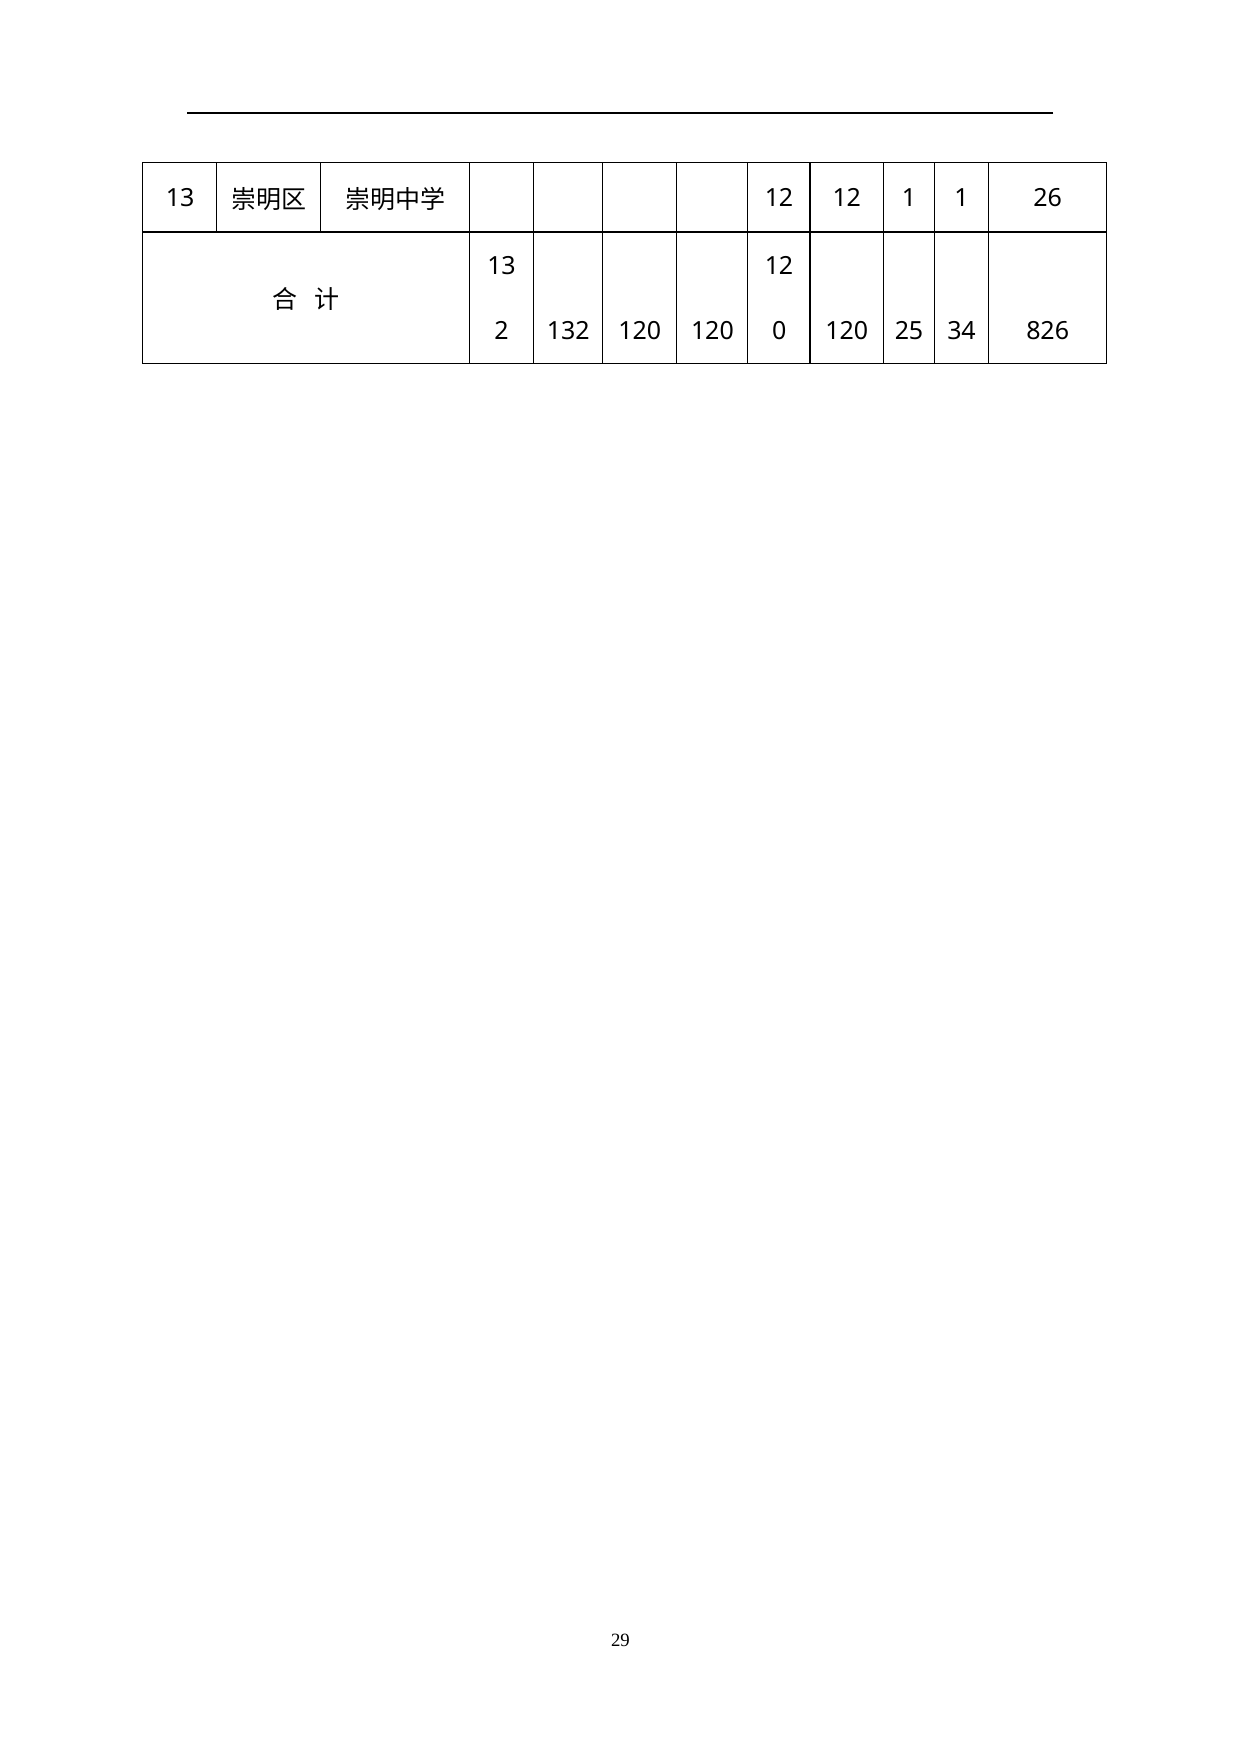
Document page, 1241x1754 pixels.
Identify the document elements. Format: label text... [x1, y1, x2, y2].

table_cell 合 计 [143, 233, 469, 362]
table_cell 13 [143, 163, 216, 231]
table_cell 26 [989, 163, 1106, 231]
table_cell 崇明区 [217, 163, 320, 231]
table_cell 120 [811, 233, 883, 362]
table_cell 120 [677, 233, 747, 362]
table_cell 12 [748, 163, 809, 231]
table_cell [534, 163, 602, 231]
table_cell 25 [884, 233, 934, 362]
table_cell 826 [989, 233, 1106, 362]
table_cell [470, 163, 533, 231]
table_cell 34 [935, 233, 988, 362]
table_cell 12 [811, 163, 883, 231]
table_cell 132 [534, 233, 602, 362]
table_cell 1 [935, 163, 988, 231]
table_cell 崇明中学 [321, 163, 469, 231]
table_cell 120 [748, 233, 809, 362]
table_cell [603, 163, 676, 231]
table_cell 120 [603, 233, 676, 362]
table_cell [677, 163, 747, 231]
table_cell 1 [884, 163, 934, 231]
table_cell 132 [470, 233, 533, 362]
